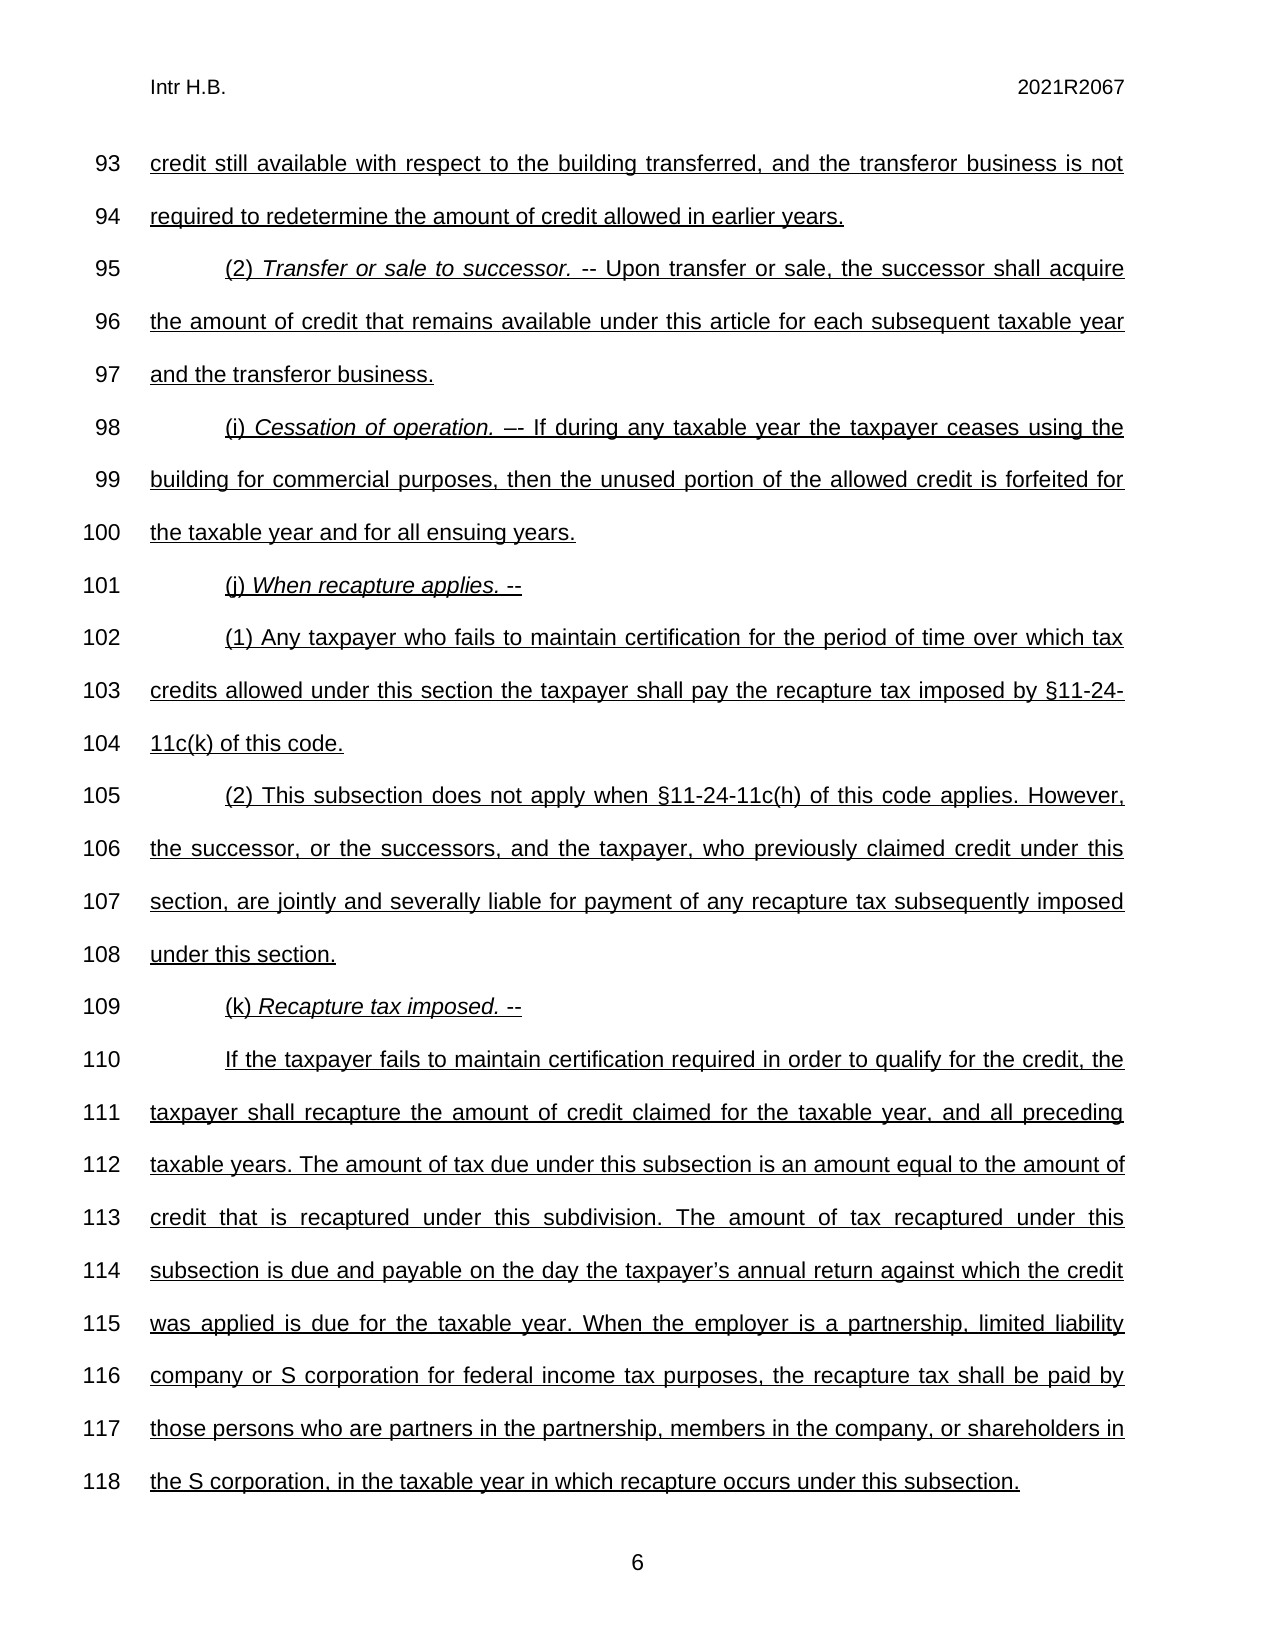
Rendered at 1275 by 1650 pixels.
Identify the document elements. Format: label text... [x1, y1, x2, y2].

text (2) Transfer or sale to successor. -- Upon transfer or sale, the successor shall acquire the amount of credit that remains available under this article for each subsequent taxable year and the transferor business. [150, 255, 1125, 331]
text (1) Any taxpayer who fails to maintain certification for the period of time over which tax credits allowed under this section the taxpayer shall pay the recapture tax imposed by §11-24-11c(k) of this code. [150, 701, 1125, 756]
text If the taxpayer fails to maintain certification required in order to qualify for the credit, the taxpayer shall recapture the amount of credit claimed for the taxable year, and all preceding taxable years. The amount of tax due under this subsection is an amount equal to the amount of credit that is recaptured under this subdivision. The amount of tax recaptured under this subsection is due and payable on the day the taxpayer’s annual return against which the credit was applied is due for the taxable year. When the employer is a partnership, limited liability company or S corporation for federal income tax purposes, the recapture tax shall be paid by those persons who are partners in the partnership, members in the company, or shareholders in the S corporation, in the taxable year in which recapture occurs under this subsection. [150, 1228, 1125, 1332]
text If the taxpayer fails to maintain certification required in order to qualify for the credit, the taxpayer shall recapture the amount of credit claimed for the taxable year, and all preceding taxable years. The amount of tax due under this subsection is an amount equal to the amount of credit that is recaptured under this subdivision. The amount of tax recaptured under this subsection is due and payable on the day the taxpayer’s annual return against which the credit was applied is due for the taxable year. When the employer is a partnership, limited liability company or S corporation for federal income tax purposes, the recapture tax shall be paid by those persons who are partners in the partnership, members in the company, or shareholders in the S corporation, in the taxable year in which recapture occurs under this subsection. [150, 1386, 1125, 1438]
text (1) Any taxpayer who fails to maintain certification for the period of time over which tax credits allowed under this section the taxpayer shall pay the recapture tax imposed by §11-24-11c(k) of this code. [150, 624, 1125, 700]
text (2) Transfer or sale to successor. -- Upon transfer or sale, the successor shall acquire the amount of credit that remains available under this article for each subsequent taxable year and the transferor business. [150, 332, 1125, 387]
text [150, 150, 1125, 229]
text (j) When recapture applies. -- [150, 572, 1125, 598]
text (k) Recapture tax imposed. -- [150, 993, 1125, 1020]
text (2) This subsection does not apply when §11-24-11c(h) of this code applies. However, the successor, or the successors, and the taxpayer, who previously claimed credit under this section, are jointly and severally liable for payment of any recapture tax subsequently imposed under this section. [150, 782, 1125, 911]
text If the taxpayer fails to maintain certification required in order to qualify for the credit, the taxpayer shall recapture the amount of credit claimed for the taxable year, and all preceding taxable years. The amount of tax due under this subsection is an amount equal to the amount of credit that is recaptured under this subdivision. The amount of tax recaptured under this subsection is due and payable on the day the taxpayer’s annual return against which the credit was applied is due for the taxable year. When the employer is a partnership, limited liability company or S corporation for federal income tax purposes, the recapture tax shall be paid by those persons who are partners in the partnership, members in the company, or shareholders in the S corporation, in the taxable year in which recapture occurs under this subsection. [150, 1046, 1125, 1174]
text (2) This subsection does not apply when §11-24-11c(h) of this code applies. However, the successor, or the successors, and the taxpayer, who previously claimed credit under this section, are jointly and severally liable for payment of any recapture tax subsequently imposed under this section. [150, 912, 1125, 967]
text (i) Cessation of operation. –- If during any taxable year the taxpayer ceases using the building for commercial purposes, then the unused portion of the allowed credit is forfeited for the taxable year and for all ensuing years. [150, 413, 1125, 489]
text If the taxpayer fails to maintain certification required in order to qualify for the credit, the taxpayer shall recapture the amount of credit claimed for the taxable year, and all preceding taxable years. The amount of tax due under this subsection is an amount equal to the amount of credit that is recaptured under this subdivision. The amount of tax recaptured under this subsection is due and payable on the day the taxpayer’s annual return against which the credit was applied is due for the taxable year. When the employer is a partnership, limited liability company or S corporation for federal income tax purposes, the recapture tax shall be paid by those persons who are partners in the partnership, members in the company, or shareholders in the S corporation, in the taxable year in which recapture occurs under this subsection. [150, 1439, 1125, 1494]
text If the taxpayer fails to maintain certification required in order to qualify for the credit, the taxpayer shall recapture the amount of credit claimed for the taxable year, and all preceding taxable years. The amount of tax due under this subsection is an amount equal to the amount of credit that is recaptured under this subdivision. The amount of tax recaptured under this subsection is due and payable on the day the taxpayer’s annual return against which the credit was applied is due for the taxable year. When the employer is a partnership, limited liability company or S corporation for federal income tax purposes, the recapture tax shall be paid by those persons who are partners in the partnership, members in the company, or shareholders in the S corporation, in the taxable year in which recapture occurs under this subsection. [150, 1175, 1125, 1227]
text (i) Cessation of operation. –- If during any taxable year the taxpayer ceases using the building for commercial purposes, then the unused portion of the allowed credit is forfeited for the taxable year and for all ensuing years. [150, 490, 1125, 545]
